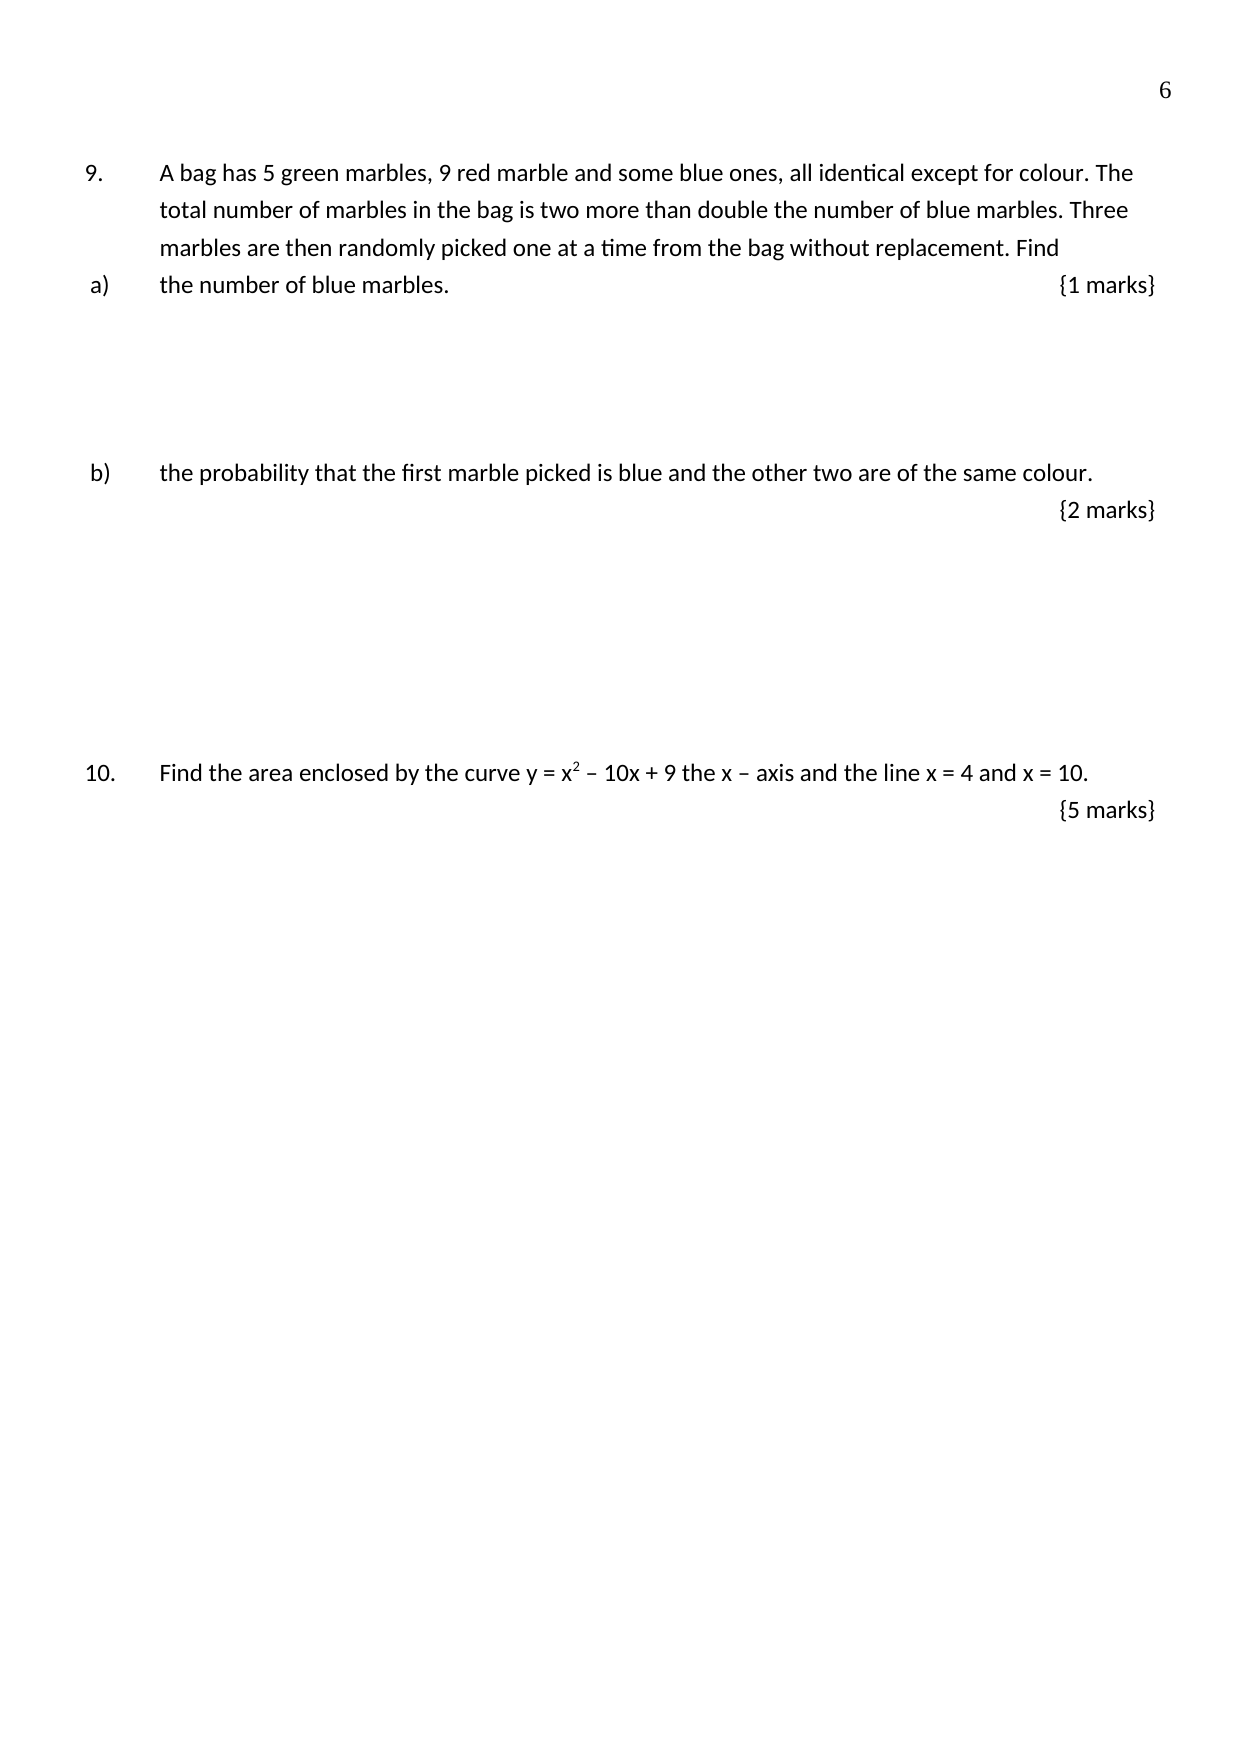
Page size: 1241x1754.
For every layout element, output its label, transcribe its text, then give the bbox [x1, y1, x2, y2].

text a) the number of blue marbles. {1 marks} [84, 262, 1172, 300]
text b) the probability that the first marble picked is blue and the other two are of the same colour. [84, 450, 1172, 487]
text 10. Find the area enclosed by the curve y = x2 – 10x + 9 the x – axis and the line x = 4 and x = 10. [84, 750, 1172, 787]
text 9. A bag has 5 green marbles, 9 red marble and some blue ones, all identical except for colour. The total number of marbles in the bag is two more than double the number of blue marbles. Three marbles are then randomly picked one at a time from the bag without replacement. Find [84, 150, 1172, 262]
text {5 marks} [84, 787, 1172, 825]
text {2 marks} [84, 487, 1172, 525]
